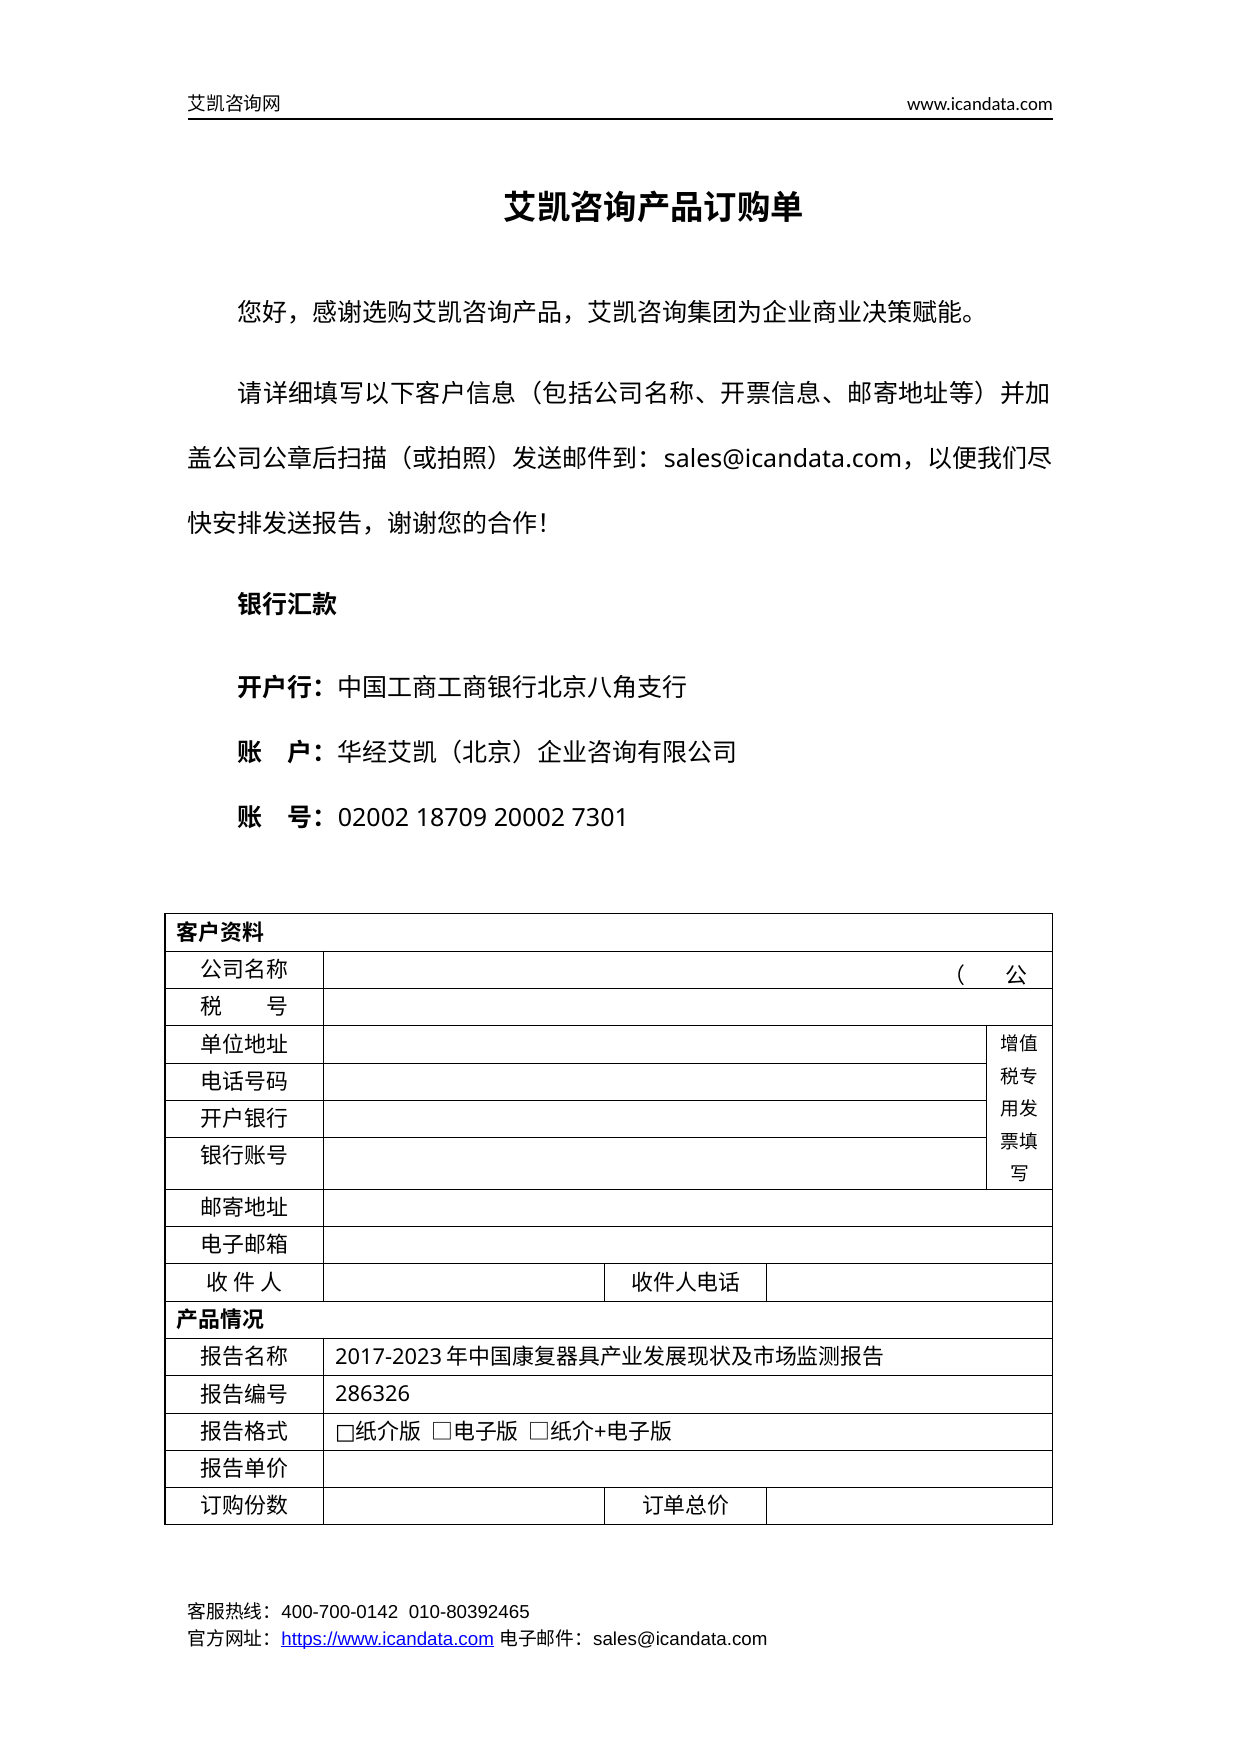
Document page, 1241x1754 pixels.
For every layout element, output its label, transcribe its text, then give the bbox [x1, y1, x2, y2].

text 账 号：02002 18709 20002 7301 [187, 783, 1053, 848]
table_cell 2017-2023年中国康复器具产业发展现状及市场监测报告 [324, 1339, 1052, 1375]
text 请详细填写以下客户信息（包括公司名称、开票信息、邮寄地址等）并加盖公司公章后扫描（或拍照）发送邮件到：sales@icandata.com，以便我们尽快安排发送报告，谢谢您的合作！ [187, 359, 1053, 554]
table_cell [324, 952, 1052, 988]
table_cell 公司名称 [166, 952, 323, 988]
table_cell [324, 989, 1052, 1025]
table_cell 报告单价 [166, 1451, 323, 1487]
text 银行汇款 [187, 570, 1053, 635]
table_cell 订单总价 [605, 1488, 766, 1524]
table_cell 电子邮箱 [166, 1227, 323, 1263]
table_cell [767, 1488, 1052, 1524]
table_cell 单位地址 [166, 1026, 323, 1062]
table_cell 报告格式 [166, 1414, 323, 1450]
table_cell 产品情况 [166, 1302, 1052, 1338]
table_cell [324, 1488, 604, 1524]
table_cell [324, 1064, 986, 1100]
table_cell □纸介版 □电子版 □纸介+电子版 [324, 1414, 1052, 1450]
table_cell 286326 [324, 1376, 1052, 1412]
table_cell 增值税专用发票填写 [987, 1026, 1052, 1189]
text 账 户：华经艾凯（北京）企业咨询有限公司 [187, 718, 1053, 783]
table_cell 开户银行 [166, 1101, 323, 1137]
table_header 客户资料 [166, 914, 1052, 951]
table_cell [324, 1101, 986, 1137]
table_cell [324, 1451, 1052, 1487]
table_cell 订购份数 [166, 1488, 323, 1524]
table_cell 电话号码 [166, 1064, 323, 1100]
table_cell [324, 1227, 1052, 1263]
table_cell 邮寄地址 [166, 1190, 323, 1226]
table_cell 收 件 人 [166, 1264, 323, 1301]
table_cell [767, 1264, 1052, 1301]
text 您好，感谢选购艾凯咨询产品，艾凯咨询集团为企业商业决策赋能。 [187, 278, 1053, 343]
table_cell 报告编号 [166, 1376, 323, 1412]
table_cell [324, 1138, 986, 1189]
table_cell [324, 1190, 1052, 1226]
table_cell [324, 1026, 986, 1062]
table_cell 银行账号 [166, 1138, 323, 1189]
table_cell [324, 1264, 604, 1301]
text 艾凯咨询产品订购单 [187, 172, 1053, 237]
text 开户行：中国工商工商银行北京八角支行 [187, 653, 1053, 718]
table_cell 报告名称 [166, 1339, 323, 1375]
table_cell 税 号 [166, 989, 323, 1025]
table_cell 收件人电话 [605, 1264, 766, 1301]
